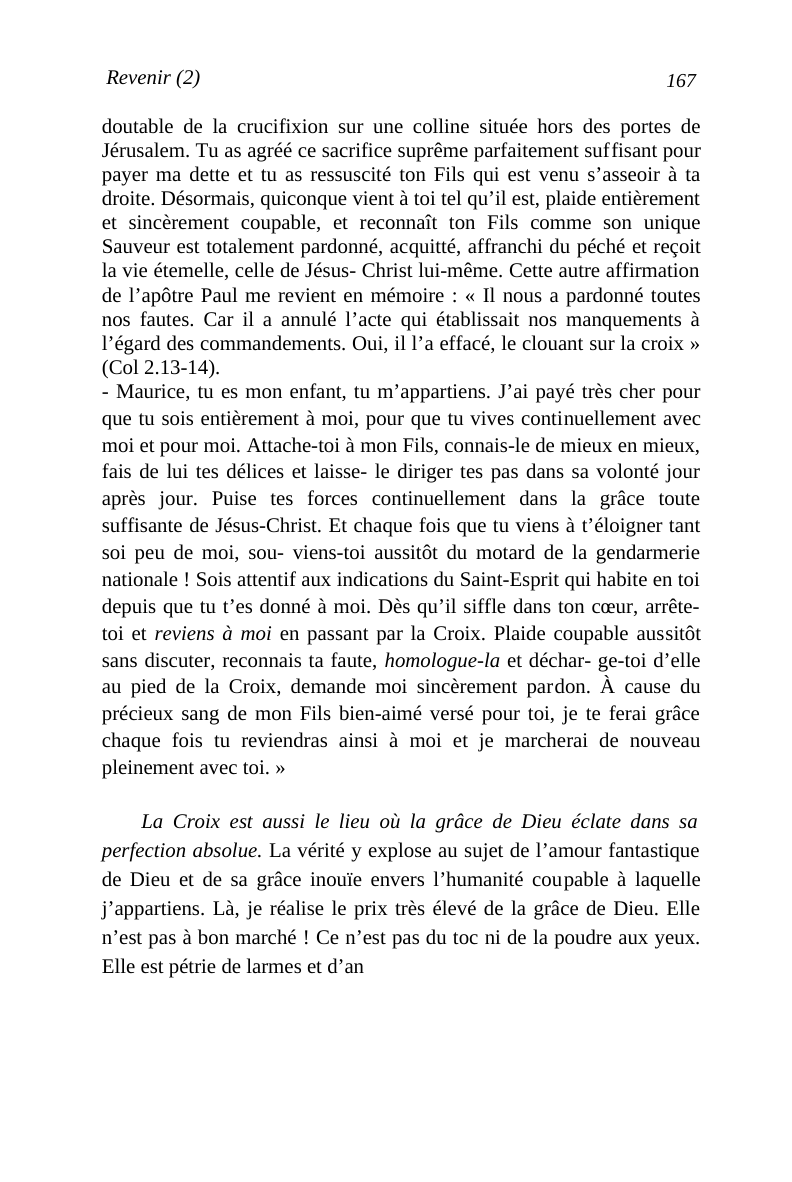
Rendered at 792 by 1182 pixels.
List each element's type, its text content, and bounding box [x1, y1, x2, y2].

text - Maurice, tu es mon enfant, tu m’appartiens. J’ai payé très cher pour que tu sois entièrement à moi, pour que tu vives continuellement avec moi et pour moi. Attache-toi à mon Fils, connais-le de mieux en mieux, fais de lui tes délices et laisse- le diriger tes pas dans sa volonté jour après jour. Puise tes forces continuellement dans la grâce toute suffisante de Jésus-Christ. Et chaque fois que tu viens à t’éloigner tant soi peu de moi, sou- viens-toi aussitôt du motard de la gendarmerie nationale ! Sois attentif aux indications du Saint-Esprit qui habite en toi depuis que tu t’es donné à moi. Dès qu’il siffle dans ton cœur, arrête- toi et reviens à moi en passant par la Croix. Plaide coupable aussitôt sans discuter, reconnais ta faute, homologue-la et déchar- ge-toi d’elle au pied de la Croix, demande moi sincèrement pardon. À cause du précieux sang de mon Fils bien-aimé versé pour toi, je te ferai grâce chaque fois tu reviendras ainsi à moi et je marcherai de nouveau pleinement avec toi. » [102, 379, 701, 779]
text doutable de la crucifixion sur une colline située hors des portes de Jérusalem. Tu as agréé ce sacrifice suprême parfaitement suffisant pour payer ma dette et tu as ressuscité ton Fils qui est venu s’asseoir à ta droite. Désormais, quiconque vient à toi tel qu’il est, plaide entièrement et sincèrement coupable, et reconnaît ton Fils comme son unique Sauveur est totalement pardonné, acquitté, affranchi du péché et reçoit la vie étemelle, celle de Jésus- Christ lui-même. Cette autre affirmation de l’apôtre Paul me revient en mémoire : « Il nous a pardonné toutes nos fautes. Car il a annulé l’acte qui établissait nos manquements à l’égard des commandements. Oui, il l’a effacé, le clouant sur la croix » (Col 2.13-14). [102, 114, 701, 379]
text Revenir (2) [106, 65, 202, 89]
text La Croix est aussi le lieu où la grâce de Dieu éclate dans sa perfection absolue. La vérité y explose au sujet de l’amour fantastique de Dieu et de sa grâce inouïe envers l’humanité coupable à laquelle j’appartiens. Là, je réalise le prix très élevé de la grâce de Dieu. Elle n’est pas à bon marché ! Ce n’est pas du toc ni de la poudre aux yeux. Elle est pétrie de larmes et d’an [102, 809, 701, 978]
text 167 [666, 69, 698, 92]
